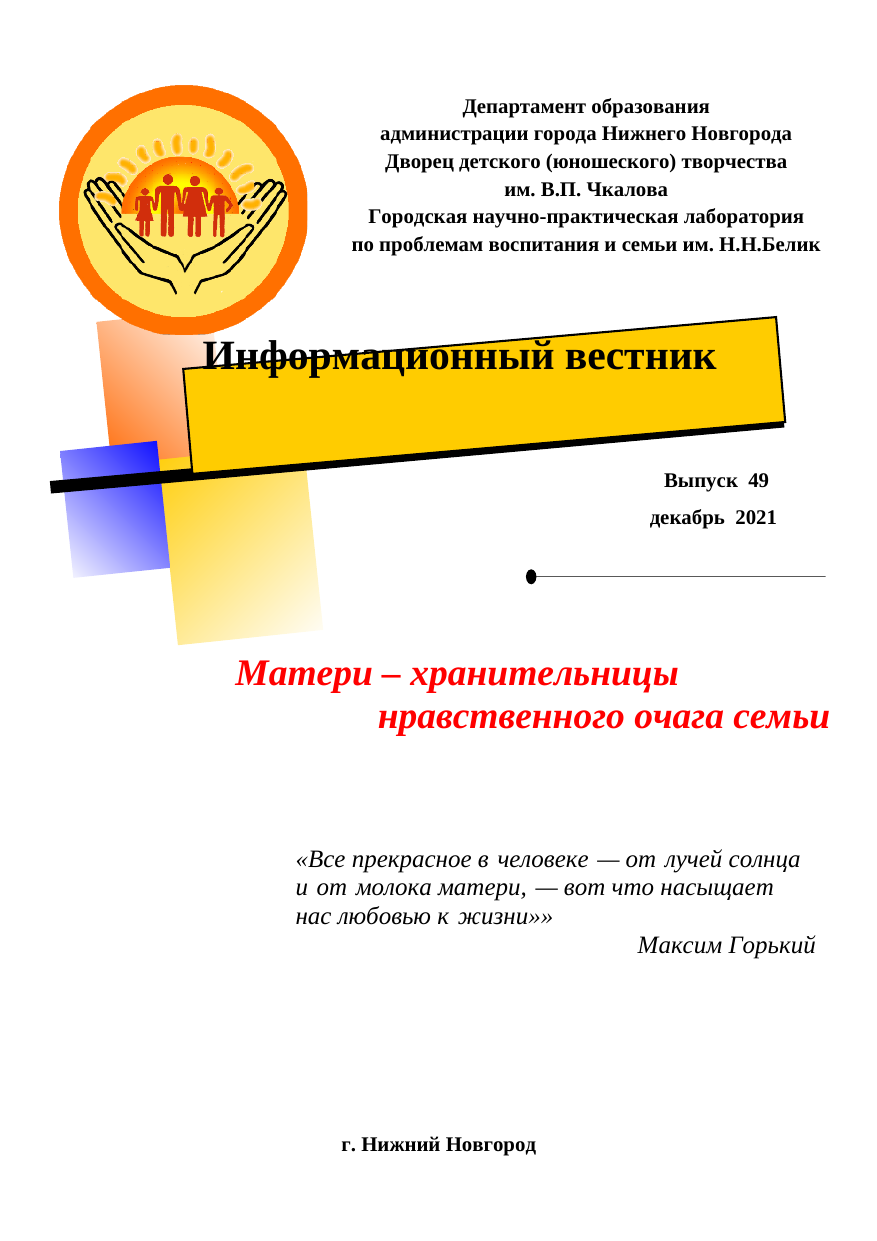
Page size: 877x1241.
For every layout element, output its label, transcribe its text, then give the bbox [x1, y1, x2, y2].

text «Все прекрасное в человеке — от лучей солнца и от молока матери, — вот что насыщает нас любовью к жизни»» [295, 844, 818, 930]
text г. Нижний Новгород [59, 1132, 818, 1156]
text Максим Горький [295, 930, 818, 959]
picture [59, 85, 308, 335]
